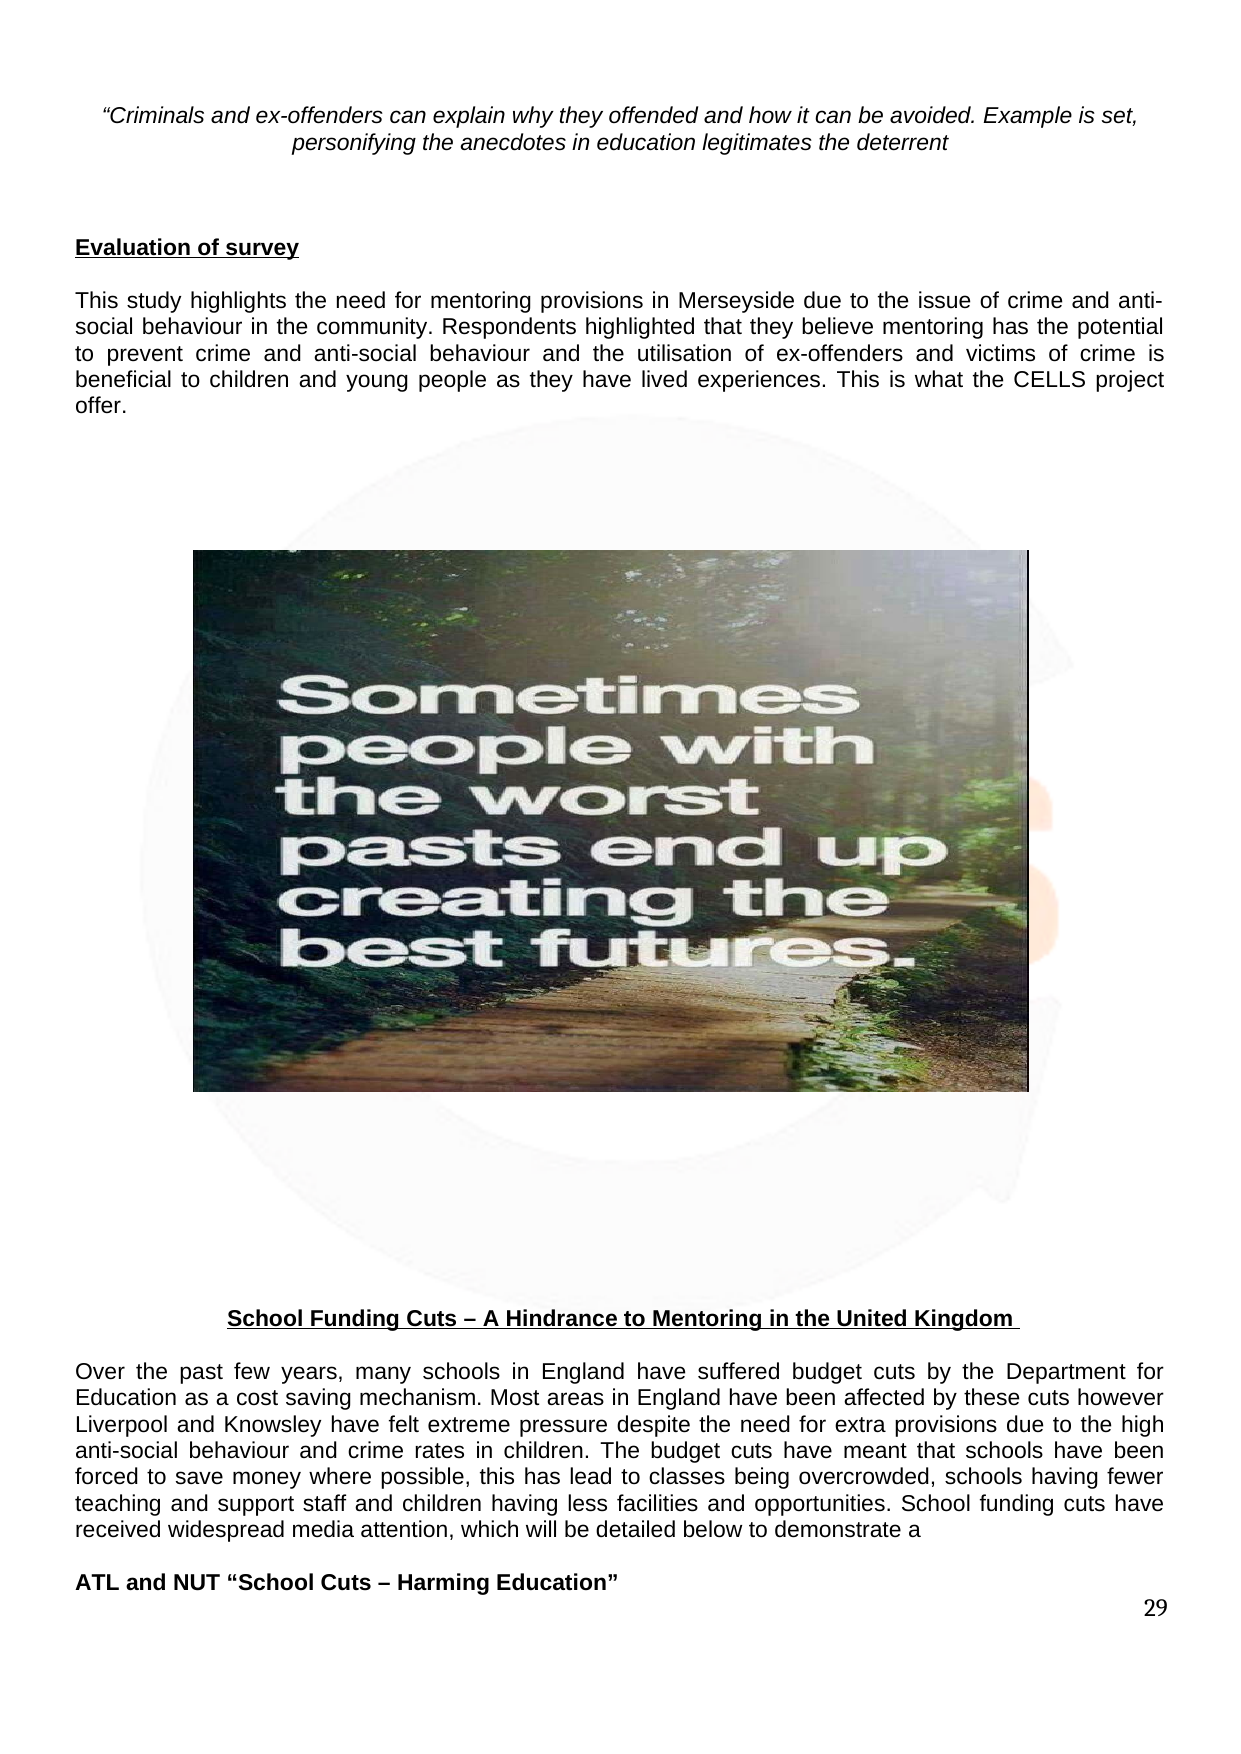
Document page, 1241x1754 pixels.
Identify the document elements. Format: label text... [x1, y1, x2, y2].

text “Criminals and ex-offenders can explain why they offended and how it can be avoided. Example is set, personifying the anecdotes in education legitimates the deterrent [75, 102, 1165, 155]
picture [193, 550, 1029, 1092]
text ATL and NUT “School Cuts – Harming Education” [75, 1569, 1165, 1595]
text Over the past few years, many schools in England have suffered budget cuts by the Department for Education as a cost saving mechanism. Most areas in England have been affected by these cuts however Liverpool and Knowsley have felt extreme pressure despite the need for extra provisions due to the high anti-social behaviour and crime rates in children. The budget cuts have meant that schools have been forced to save money where possible, this has lead to classes being overcrowded, schools having fewer teaching and support staff and children having less facilities and opportunities. School funding cuts have received widespread media attention, which will be detailed below to demonstrate a [75, 1358, 1165, 1542]
text School Funding Cuts – A Hindrance to Mentoring in the United Kingdom [75, 1305, 1165, 1332]
text Evaluation of survey [75, 234, 1165, 261]
text This study highlights the need for mentoring provisions in Merseyside due to the issue of crime and anti-social behaviour in the community. Respondents highlighted that they believe mentoring has the potential to prevent crime and anti-social behaviour and the utilisation of ex-offenders and victims of crime is beneficial to children and young people as they have lived experiences. This is what the CELLS project offer. [75, 287, 1165, 419]
